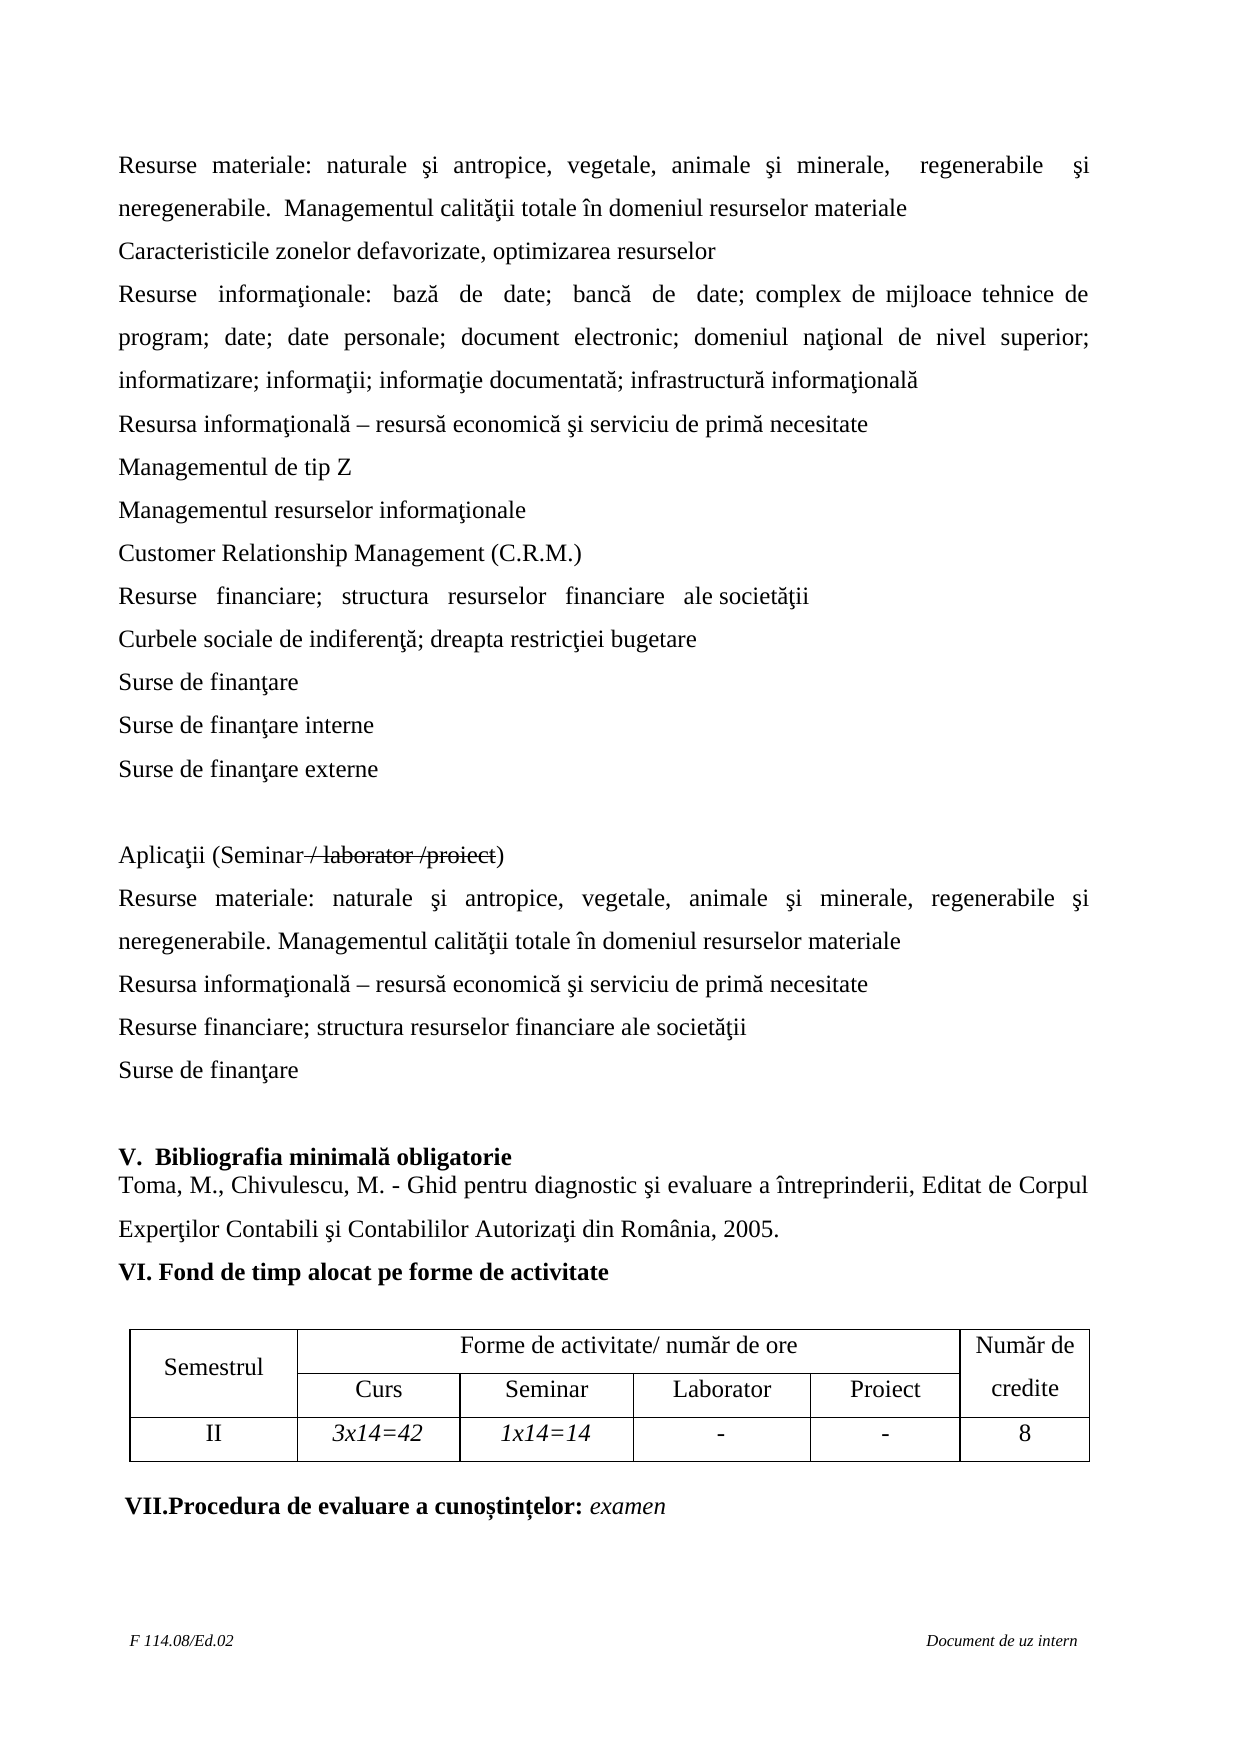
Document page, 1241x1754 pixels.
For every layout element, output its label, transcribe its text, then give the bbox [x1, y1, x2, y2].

table_cell Curs [298, 1374, 459, 1417]
table_header Forme de activitate/ număr de ore [298, 1330, 959, 1373]
table_header Semestrul [131, 1330, 297, 1417]
text Toma, M., Chivulescu, M. - Ghid pentru diagnostic şi evaluare a întreprinderii, Editat de Corpul Experţilor Contabili şi Contabililor Autorizaţi din România, 2005. [118, 1171, 1090, 1242]
table_cell - [811, 1418, 959, 1461]
table_cell Seminar [461, 1374, 633, 1417]
text Curbele sociale de indiferenţă; dreapta restricţiei bugetare [118, 624, 1090, 653]
table_header Număr de credite [961, 1330, 1089, 1417]
text Surse de finanţare interne [118, 711, 1090, 739]
text Surse de finanţare [118, 667, 1090, 696]
subtitle VI. Fond de timp alocat pe forme de activitate [118, 1257, 1090, 1286]
text Resursa informaţională – resursă economică şi serviciu de primă necesitate [118, 409, 1090, 437]
text Resurse financiare; structura resurselor financiare ale societăţii [118, 581, 1090, 610]
text Resursa informaţională – resursă economică şi serviciu de primă necesitate [118, 969, 1090, 998]
table_cell 3x14=42 [298, 1418, 459, 1461]
table_cell II [131, 1418, 297, 1461]
text Resurse financiare; structura resurselor financiare ale societăţii [118, 1012, 1090, 1041]
table_cell - [634, 1418, 810, 1461]
text Resurse materiale: naturale şi antropice, vegetale, animale şi minerale, regenerabile şi neregenerabile. Managementul calităţii totale în domeniul resurselor materiale [118, 150, 1090, 222]
table_cell Laborator [634, 1374, 810, 1417]
text Managementul resurselor informaţionale [118, 495, 1090, 524]
subtitle V. Bibliografia minimală obligatorie [118, 1142, 1090, 1171]
text Aplicaţii (Seminar / laborator /proiect) [118, 840, 1090, 869]
table_cell 8 [961, 1418, 1089, 1461]
text Managementul de tip Z [118, 452, 1090, 481]
text Surse de finanţare [118, 1056, 1090, 1084]
text Surse de finanţare externe [118, 754, 1090, 782]
text Customer Relationship Management (C.R.M.) [118, 538, 1090, 567]
text Resurse materiale: naturale şi antropice, vegetale, animale şi minerale, regenerabile şi neregenerabile. Managementul calităţii totale în domeniul resurselor materiale [118, 883, 1090, 955]
table_cell 1x14=14 [461, 1418, 633, 1461]
text Resurse informaţionale: bază de date; bancă de date; complex de mijloace tehnice de program; date; date personale; document electronic; domeniul naţional de nivel superior; informatizare; informaţii; informaţie documentată; infrastructură informaţională [118, 279, 1090, 394]
table_cell Proiect [811, 1374, 959, 1417]
text Caracteristicile zonelor defavorizate, optimizarea resurselor [118, 236, 1090, 265]
text VII.Procedura de evaluare a cunoștințelor: examen [118, 1491, 1090, 1519]
